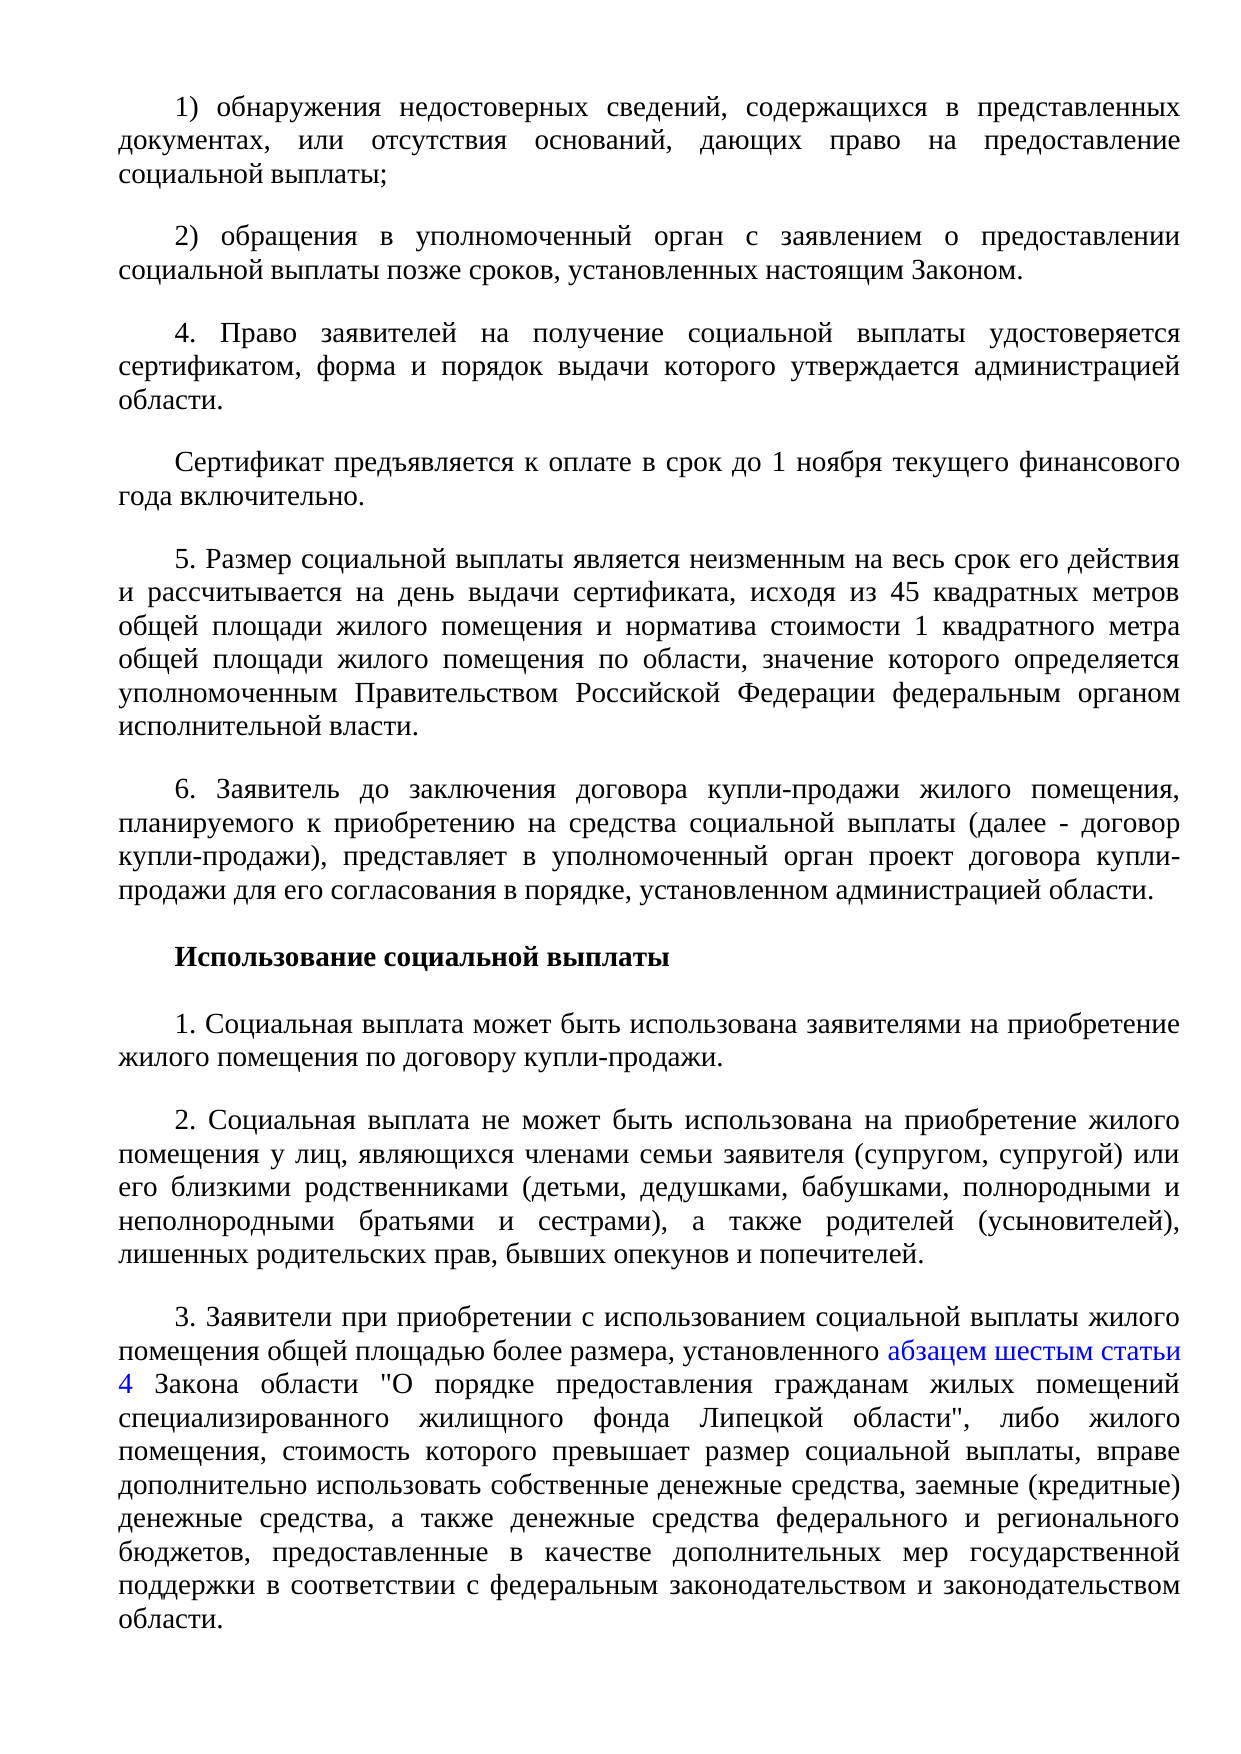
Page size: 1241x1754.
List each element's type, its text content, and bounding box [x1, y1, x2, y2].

text 2. Социальная выплата не может быть использована на приобретение жилого помещения у лиц, являющихся членами семьи заявителя (супругом, супругой) или его близкими родственниками (детьми, дедушками, бабушками, полнородными и неполнородными братьями и сестрами), а также родителей (усыновителей), лишенных родительских прав, бывших опекунов и попечителей. [118, 1102, 1181, 1270]
text 5. Размер социальной выплаты является неизменным на весь срок его действия и рассчитывается на день выдачи сертификата, исходя из 45 квадратных метров общей площади жилого помещения и норматива стоимости 1 квадратного метра общей площади жилого помещения по области, значение которого определяется уполномоченным Правительством Российской Федерации федеральным органом исполнительной власти. [118, 541, 1181, 742]
text Использование социальной выплаты [118, 939, 1181, 972]
text 2) обращения в уполномоченный орган с заявлением о предоставлении социальной выплаты позже сроков, установленных настоящим Законом. [118, 218, 1181, 286]
text 1) обнаружения недостоверных сведений, содержащихся в представленных документах, или отсутствия оснований, дающих право на предоставление социальной выплаты; [118, 89, 1181, 189]
text 1. Социальная выплата может быть использована заявителями на приобретение жилого помещения по договору купли-продажи. [118, 1006, 1181, 1073]
text 3. Заявители при приобретении с использованием социальной выплаты жилого помещения общей площадью более размера, установленного абзацем шестым статьи 4 Закона области "О порядке предоставления гражданам жилых помещений специализированного жилищного фонда Липецкой области", либо жилого помещения, стоимость которого превышает размер социальной выплаты, вправе дополнительно использовать собственные денежные средства, заемные (кредитные) денежные средства, а также денежные средства федерального и регионального бюджетов, предоставленные в качестве дополнительных мер государственной поддержки в соответствии с федеральным законодательством и законодательством области. [118, 1299, 1181, 1634]
text Сертификат предъявляется к оплате в срок до 1 ноября текущего финансового года включительно. [118, 444, 1181, 512]
text 4. Право заявителей на получение социальной выплаты удостоверяется сертификатом, форма и порядок выдачи которого утверждается администрацией области. [118, 315, 1181, 415]
text 6. Заявитель до заключения договора купли-продажи жилого помещения, планируемого к приобретению на средства социальной выплаты (далее - договор купли-продажи), представляет в уполномоченный орган проект договора купли-продажи для его согласования в порядке, установленном администрацией области. [118, 771, 1181, 905]
